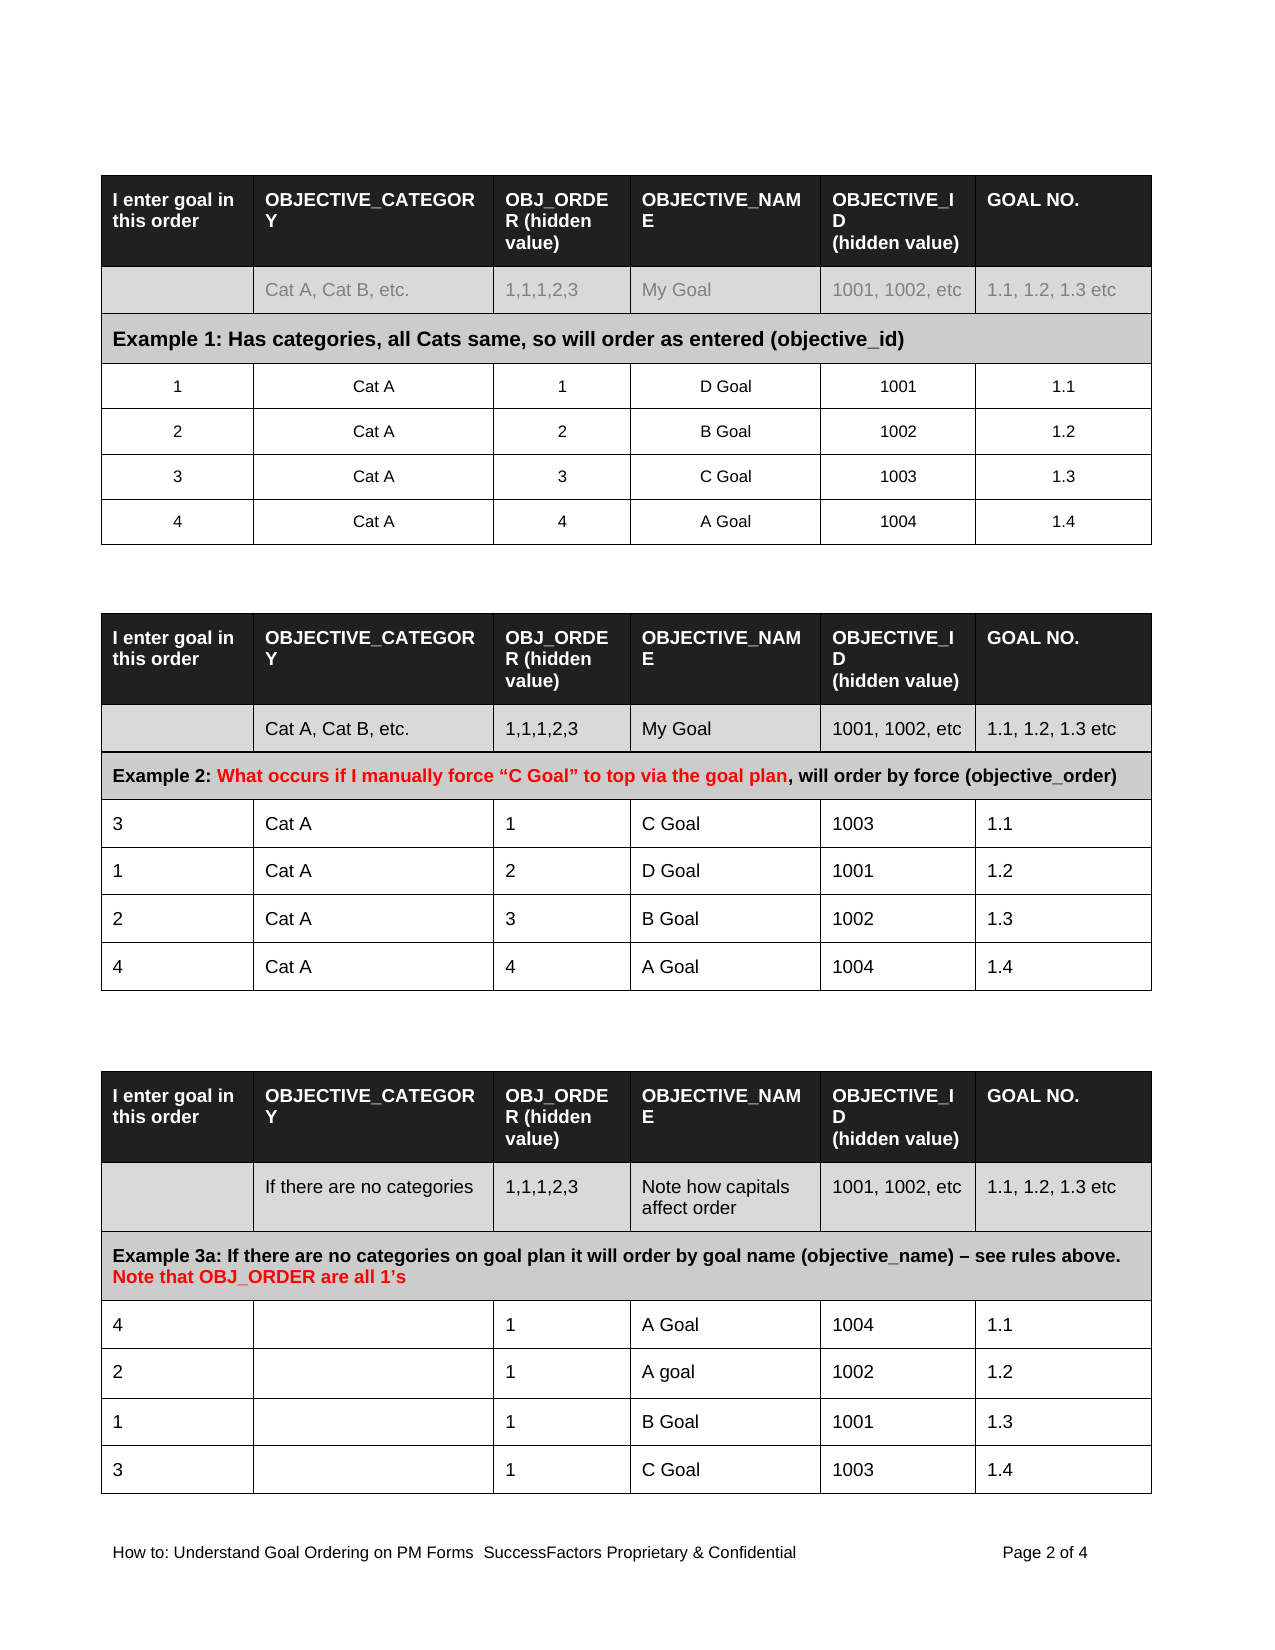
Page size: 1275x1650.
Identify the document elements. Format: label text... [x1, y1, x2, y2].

table_cell My Goal [631, 705, 820, 751]
table_cell 4 [494, 943, 630, 989]
table_cell 3 [102, 800, 253, 847]
table_cell Cat A [254, 364, 493, 408]
table_cell 1001 [821, 848, 975, 894]
table_cell 1 [494, 1301, 630, 1348]
table_header OBJ_ORDER (hidden value) [494, 176, 630, 266]
table_cell 1 [494, 1349, 630, 1398]
table_header OBJECTIVE_NAME [631, 614, 820, 704]
table_header OBJECTIVE_ID (hidden value) [821, 176, 975, 266]
table_cell 1 [494, 364, 630, 408]
table_cell 2 [102, 1349, 253, 1398]
table_cell Cat A, Cat B, etc. [254, 267, 493, 313]
table_cell 1003 [821, 455, 975, 499]
table_cell 2 [102, 895, 253, 942]
table_cell C Goal [631, 455, 820, 499]
table_cell 2 [494, 409, 630, 453]
table_header OBJ_ORDER (hidden value) [494, 1072, 630, 1162]
table_cell 3 [102, 455, 253, 499]
table_cell 1004 [821, 1301, 975, 1348]
table_cell 4 [102, 500, 253, 544]
table_cell A Goal [631, 943, 820, 989]
table_cell 2 [102, 409, 253, 453]
table_cell 1 [102, 364, 253, 408]
table_cell 1.3 [976, 455, 1151, 499]
table_cell 4 [494, 500, 630, 544]
table_cell 1,1,1,2,3 [494, 1163, 630, 1231]
table_cell 1001, 1002, etc [821, 267, 975, 313]
table_cell 1.3 [976, 895, 1151, 942]
table_cell 4 [102, 1301, 253, 1348]
table_cell Example 3a: If there are no categories on goal plan it will order by goal name (objective_name) – see rules above. Note that OBJ_ORDER are all 1’s [102, 1232, 1151, 1300]
table_cell B Goal [631, 409, 820, 453]
table_cell 1 [494, 1446, 630, 1493]
table_cell C Goal [631, 800, 820, 847]
table_header GOAL NO. [976, 1072, 1151, 1162]
table_cell Example 2: What occurs if I manually force “C Goal” to top via the goal plan, will order by force (objective_order) [102, 753, 1151, 799]
table_header OBJECTIVE_CATEGORY [254, 176, 493, 266]
table_cell 1 [494, 800, 630, 847]
table_cell 1.4 [976, 1446, 1151, 1493]
table_header GOAL NO. [976, 614, 1151, 704]
table_header OBJECTIVE_ID (hidden value) [821, 1072, 975, 1162]
table_cell 1.2 [976, 848, 1151, 894]
table_cell Cat A [254, 455, 493, 499]
table_header OBJECTIVE_CATEGORY [254, 614, 493, 704]
table_cell 3 [494, 895, 630, 942]
table_cell [102, 1163, 253, 1231]
table_cell Cat A [254, 500, 493, 544]
table_cell 1004 [821, 943, 975, 989]
table_cell 4 [102, 943, 253, 989]
table_cell 1003 [821, 1446, 975, 1493]
table_header I enter goal in this order [102, 176, 253, 266]
table_cell Cat A [254, 943, 493, 989]
table_cell [254, 1301, 493, 1348]
table_cell 1.3 [976, 1399, 1151, 1445]
table_cell 1002 [821, 1349, 975, 1398]
table_header OBJECTIVE_NAME [631, 176, 820, 266]
table_cell 1 [102, 1399, 253, 1445]
table_cell 1.1 [976, 364, 1151, 408]
table_header OBJECTIVE_CATEGORY [254, 1072, 493, 1162]
table_cell 3 [102, 1446, 253, 1493]
table_cell 1001, 1002, etc [821, 705, 975, 751]
table_header I enter goal in this order [102, 614, 253, 704]
table_cell 1,1,1,2,3 [494, 267, 630, 313]
table_cell Example 1: Has categories, all Cats same, so will order as entered (objective_id) [102, 314, 1151, 363]
table_cell 1 [494, 1399, 630, 1445]
table_cell Cat A, Cat B, etc. [254, 705, 493, 751]
table_cell Cat A [254, 895, 493, 942]
table_cell 1003 [821, 800, 975, 847]
table_cell [254, 1399, 493, 1445]
table_cell A Goal [631, 500, 820, 544]
table_cell 1.4 [976, 943, 1151, 989]
table_cell [254, 1446, 493, 1493]
table_header I enter goal in this order [102, 1072, 253, 1162]
table_cell 1.1, 1.2, 1.3 etc [976, 267, 1151, 313]
table_cell 1004 [821, 500, 975, 544]
table_cell If there are no categories [254, 1163, 493, 1231]
table_cell D Goal [631, 848, 820, 894]
table_cell 1001 [821, 364, 975, 408]
table_cell D Goal [631, 364, 820, 408]
table_cell 1,1,1,2,3 [494, 705, 630, 751]
table_cell [102, 267, 253, 313]
table_cell 1 [102, 848, 253, 894]
table_cell 1.1 [976, 800, 1151, 847]
table_cell B Goal [631, 1399, 820, 1445]
table_header OBJ_ORDER (hidden value) [494, 614, 630, 704]
table_cell [102, 705, 253, 751]
table_cell 1002 [821, 409, 975, 453]
table_cell Cat A [254, 800, 493, 847]
table_cell My Goal [631, 267, 820, 313]
table_cell C Goal [631, 1446, 820, 1493]
table_cell 1.2 [976, 409, 1151, 453]
table_cell 1001 [821, 1399, 975, 1445]
table_header OBJECTIVE_ID (hidden value) [821, 614, 975, 704]
table_cell A Goal [631, 1301, 820, 1348]
table_cell Note how capitals affect order [631, 1163, 820, 1231]
table_cell 1.1 [976, 1301, 1151, 1348]
table_cell 1.1, 1.2, 1.3 etc [976, 705, 1151, 751]
table_cell Cat A [254, 409, 493, 453]
table_cell 1.1, 1.2, 1.3 etc [976, 1163, 1151, 1231]
table_cell 2 [494, 848, 630, 894]
table_header GOAL NO. [976, 176, 1151, 266]
table_cell 1.4 [976, 500, 1151, 544]
table_cell A goal [631, 1349, 820, 1398]
table_header OBJECTIVE_NAME [631, 1072, 820, 1162]
table_cell 1001, 1002, etc [821, 1163, 975, 1231]
table_cell 1002 [821, 895, 975, 942]
table_cell 1.2 [976, 1349, 1151, 1398]
table_cell Cat A [254, 848, 493, 894]
table_cell B Goal [631, 895, 820, 942]
table_cell 3 [494, 455, 630, 499]
table_cell [254, 1349, 493, 1398]
